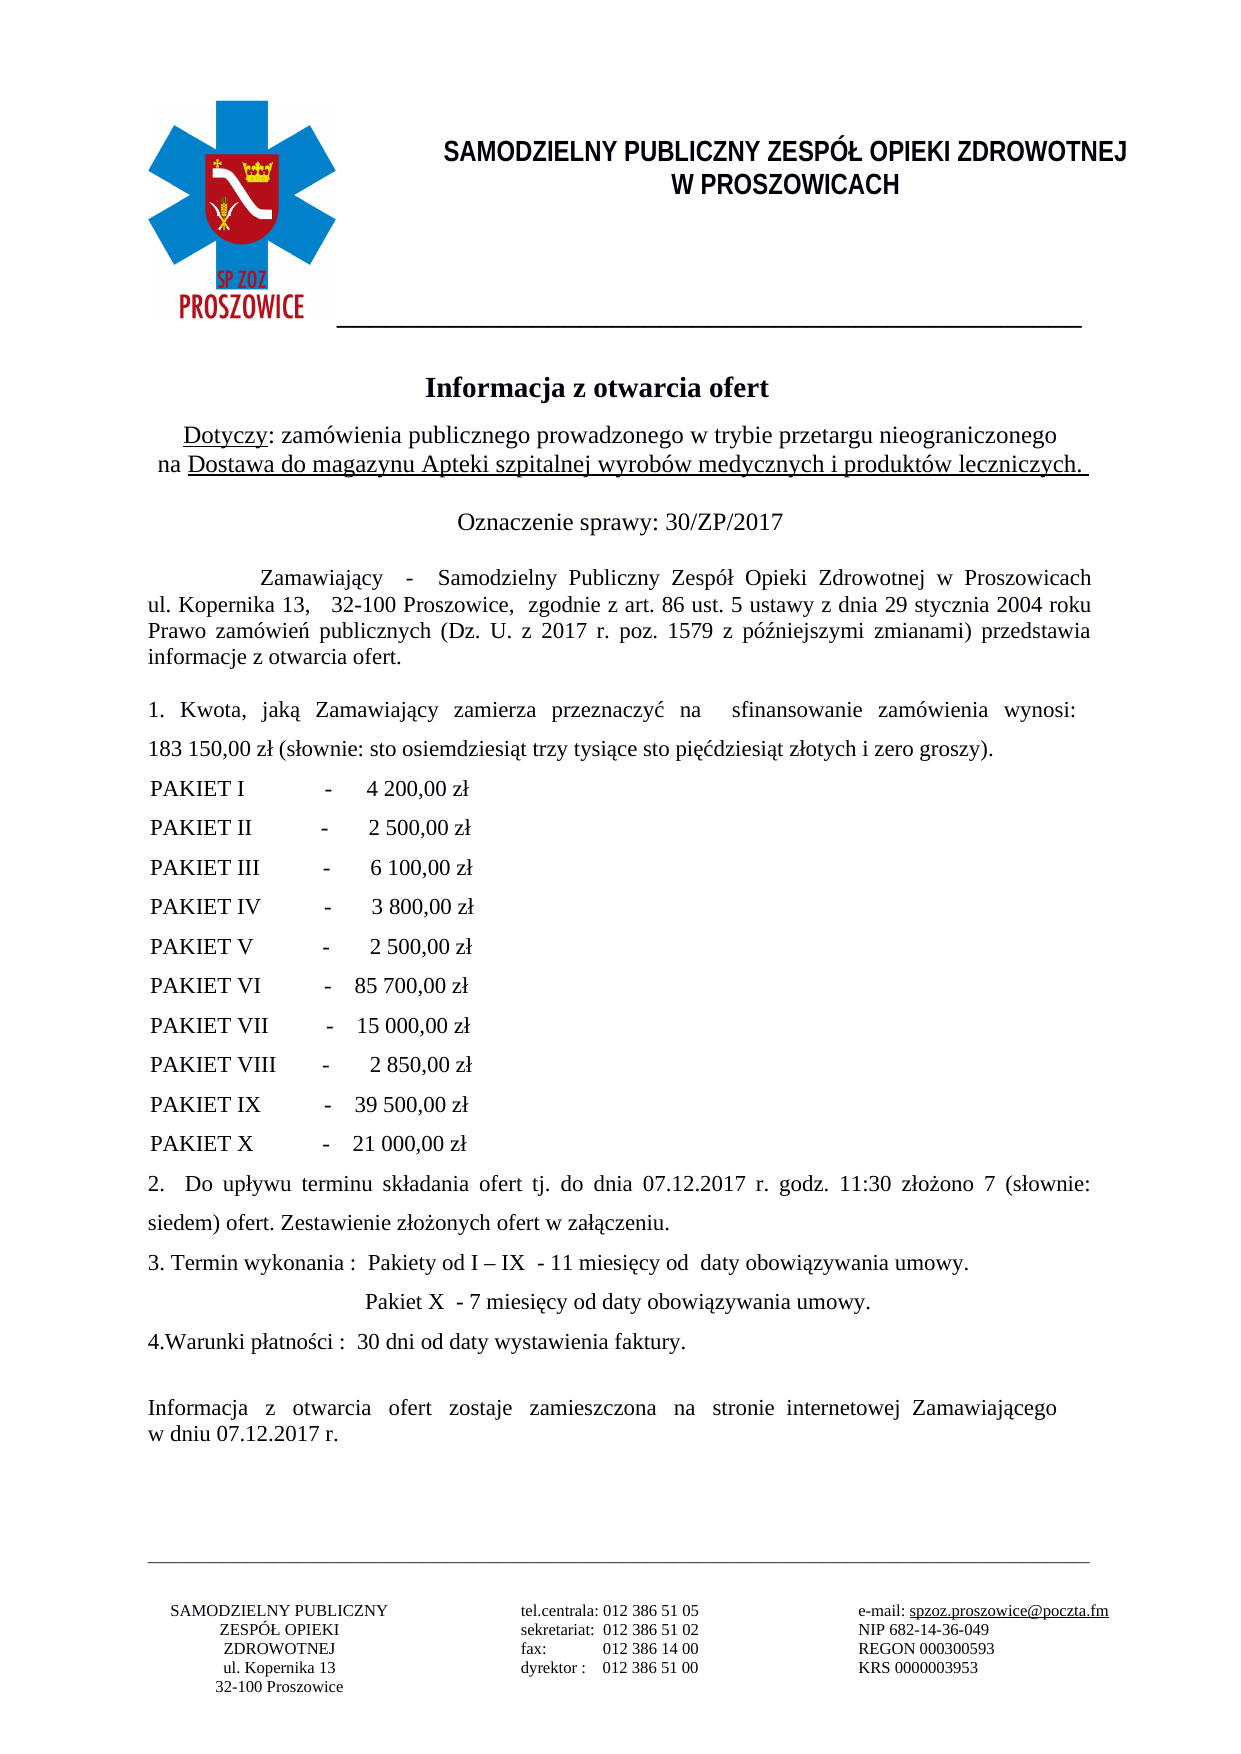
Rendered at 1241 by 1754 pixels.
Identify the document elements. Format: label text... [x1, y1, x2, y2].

picture [147, 98, 337, 323]
list PAKIET III - 6 100,00 zł [150, 854, 1092, 880]
list PAKIET V - 2 500,00 zł [150, 933, 1092, 959]
list PAKIET VIII - 2 850,00 zł [150, 1051, 1092, 1078]
text na Dostawa do magazynu Apteki szpitalnej wyrobów medycznych i produktów leczniczych. [148, 449, 1092, 478]
list PAKIET IX - 39 500,00 zł [150, 1091, 1092, 1117]
text 2. Do upływu terminu składania ofert tj. do dnia 07.12.2017 r. godz. 11:30 złożono 7 (słownie: siedem) ofert. Zestawienie złożonych ofert w załączeniu. [148, 1170, 1092, 1236]
text Dotyczy: zamówienia publicznego prowadzonego w trybie przetargu nieograniczonego [148, 421, 1092, 449]
list PAKIET IV - 3 800,00 zł [150, 893, 1092, 920]
list 1. Kwota, jaką Zamawiający zamierza przeznaczyć na sfinansowanie zamówienia wynosi: 183 150,00 zł (słownie: sto osiemdziesiąt trzy tysiące sto pięćdziesiąt złotych i zero groszy). [148, 696, 1092, 762]
list PAKIET VI - 85 700,00 zł [150, 972, 1092, 999]
text 3. Termin wykonania : Pakiety od I – IX - 11 miesięcy od daty obowiązywania umowy. [148, 1249, 1092, 1275]
list PAKIET I - 4 200,00 zł [150, 775, 1092, 801]
list PAKIET VII - 15 000,00 zł [150, 1012, 1092, 1038]
list PAKIET X - 21 000,00 zł [150, 1130, 1092, 1157]
text Pakiet X - 7 miesięcy od daty obowiązywania umowy. [148, 1288, 1092, 1314]
text Informacja z otwarcia ofert zostaje zamieszczona na stronie internetowej Zamawiającego [148, 1393, 1092, 1420]
text w dniu 07.12.2017 r. [148, 1420, 1092, 1446]
text Zamawiający - Samodzielny Publiczny Zespół Opieki Zdrowotnej w Proszowicach ul. Kopernika 13, 32-100 Proszowice, zgodnie z art. 86 ust. 5 ustawy z dnia 29 stycznia 2004 roku Prawo zamówień publicznych (Dz. U. z 2017 r. poz. 1579 z późniejszymi zmianami) przedstawia informacje z otwarcia ofert. [148, 564, 1092, 670]
list PAKIET II - 2 500,00 zł [150, 814, 1092, 841]
text Informacja z otwarcia ofert [148, 370, 1092, 404]
text Oznaczenie sprawy: 30/ZP/2017 [148, 507, 1092, 536]
text 4.Warunki płatności : 30 dni od daty wystawienia faktury. [148, 1328, 1092, 1354]
